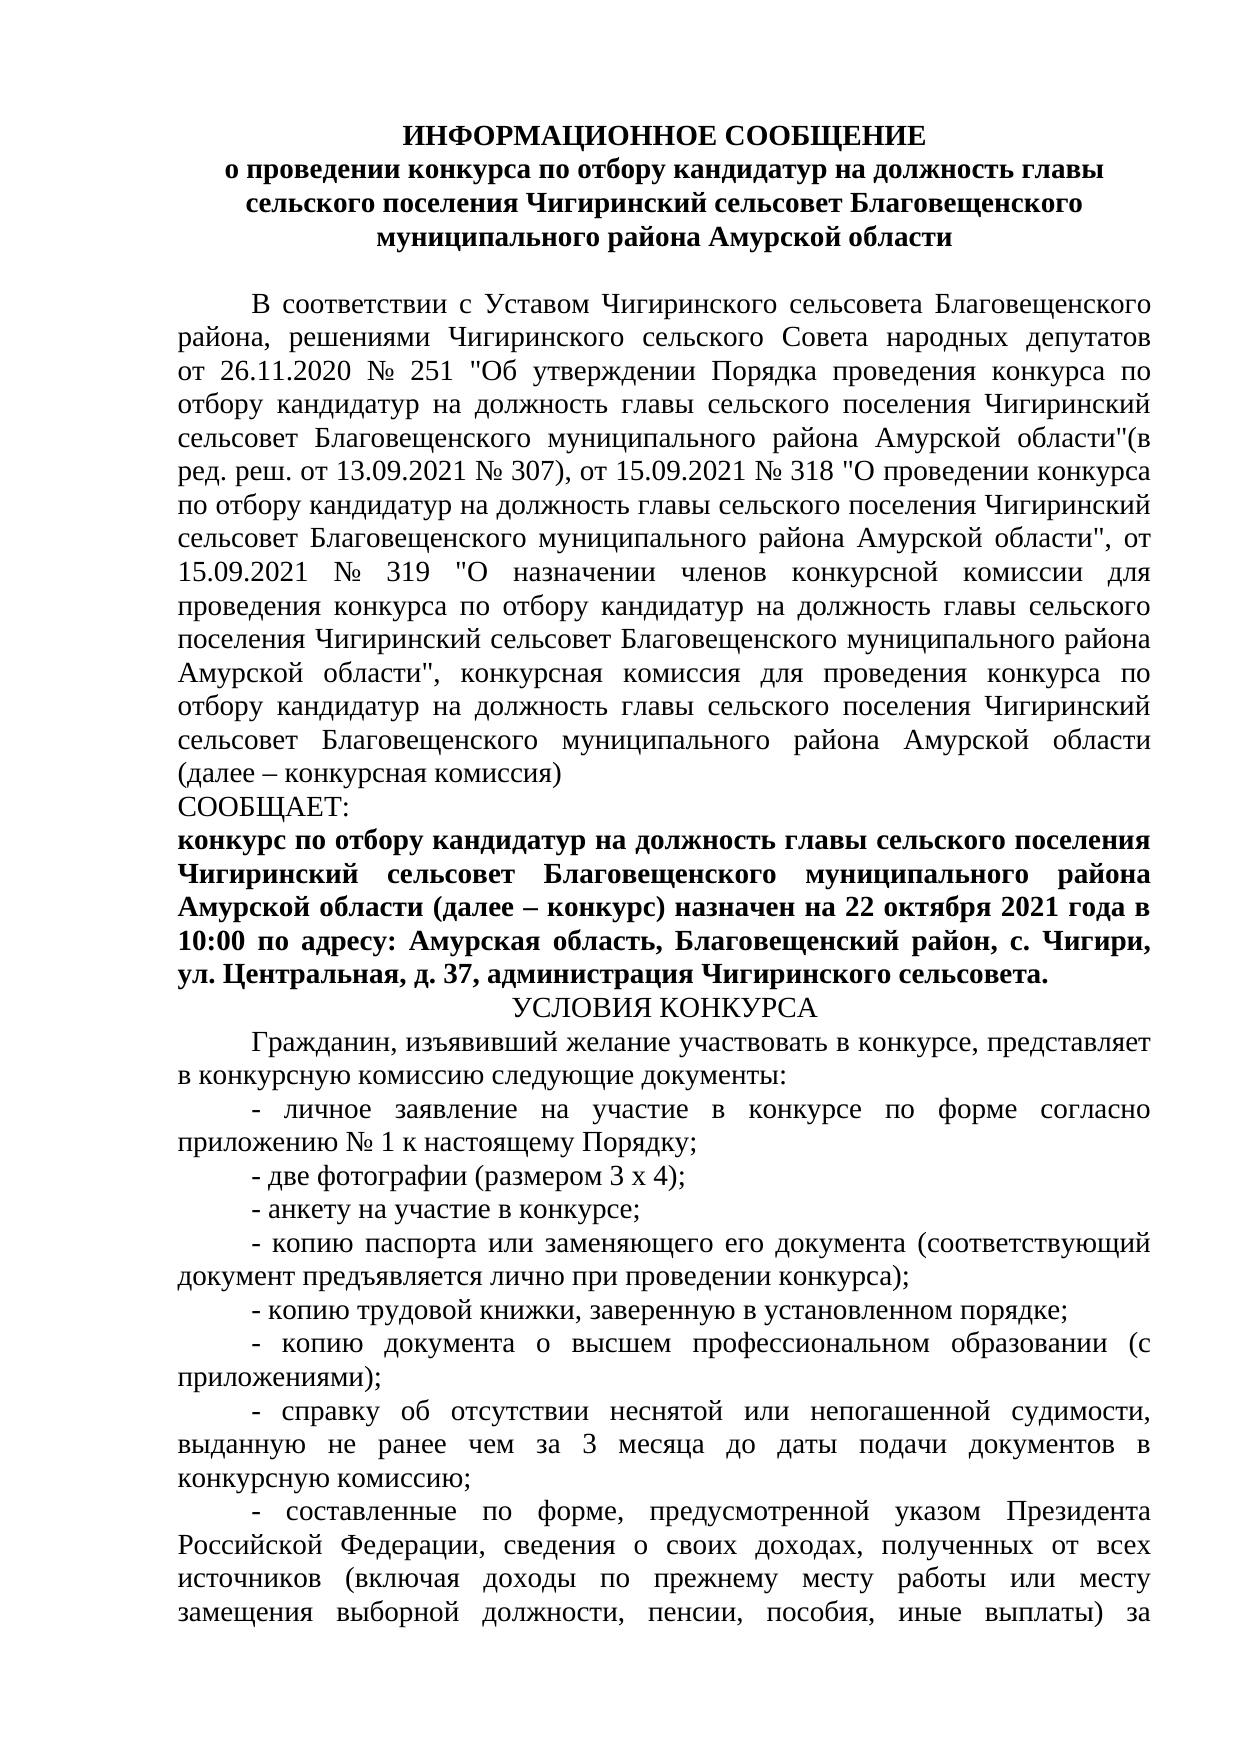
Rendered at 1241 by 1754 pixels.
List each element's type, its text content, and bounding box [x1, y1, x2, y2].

text конкурс по отбору кандидатур на должность главы сельского поселения Чигиринский сельсовет Благовещенского муниципального района Амурской области (далее – конкурс) назначен на 22 октября 2021 года в 10:00 по адресу: Амурская область, Благовещенский район, с. Чигири, ул. Центральная, д. 37, администрация Чигиринского сельсовета. [177, 822, 1152, 990]
text Гражданин, изъявивший желание участвовать в конкурсе, представляет в конкурсную комиссию следующие документы: [177, 1024, 1152, 1091]
text СООБЩАЕТ: [177, 789, 1152, 822]
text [177, 1493, 1152, 1627]
text УСЛОВИЯ КОНКУРСА [177, 990, 1152, 1024]
text - две фотографии (размером 3 x 4); [177, 1158, 1152, 1191]
text - копию документа о высшем профессиональном образовании (с приложениями); [177, 1326, 1152, 1393]
text - анкету на участие в конкурсе; [177, 1191, 1152, 1225]
text ИНФОРМАЦИОННОЕ СООБЩЕНИЕ [177, 118, 1152, 152]
text - личное заявление на участие в конкурсе по форме согласно приложению № 1 к настоящему Порядку; [177, 1091, 1152, 1158]
text о проведении конкурса по отбору кандидатур на должность главы [177, 152, 1152, 185]
text - справку об отсутствии неснятой или непогашенной судимости, выданную не ранее чем за 3 месяца до даты подачи документов в конкурсную комиссию; [177, 1393, 1152, 1493]
text сельского поселения Чигиринский сельсовет Благовещенского муниципального района Амурской области [177, 185, 1152, 252]
text - копию трудовой книжки, заверенную в установленном порядке; [177, 1292, 1152, 1326]
text - копию паспорта или заменяющего его документа (соответствующий документ предъявляется лично при проведении конкурса); [177, 1225, 1152, 1292]
text В соответствии с Уставом Чигиринского сельсовета Благовещенского района, решениями Чигиринского сельского Совета народных депутатов от 26.11.2020 № 251 "Об утверждении Порядка проведения конкурса по отбору кандидатур на должность главы сельского поселения Чигиринский сельсовет Благовещенского муниципального района Амурской области"(в ред. реш. от 13.09.2021 № 307), от 15.09.2021 № 318 "О проведении конкурса по отбору кандидатур на должность главы сельского поселения Чигиринский сельсовет Благовещенского муниципального района Амурской области", от 15.09.2021 № 319 "О назначении членов конкурсной комиссии для проведения конкурса по отбору кандидатур на должность главы сельского поселения Чигиринский сельсовет Благовещенского муниципального района Амурской области", конкурсная комиссия для проведения конкурса по отбору кандидатур на должность главы сельского поселения Чигиринский сельсовет Благовещенского муниципального района Амурской области (далее – конкурсная комиссия) [177, 286, 1152, 789]
